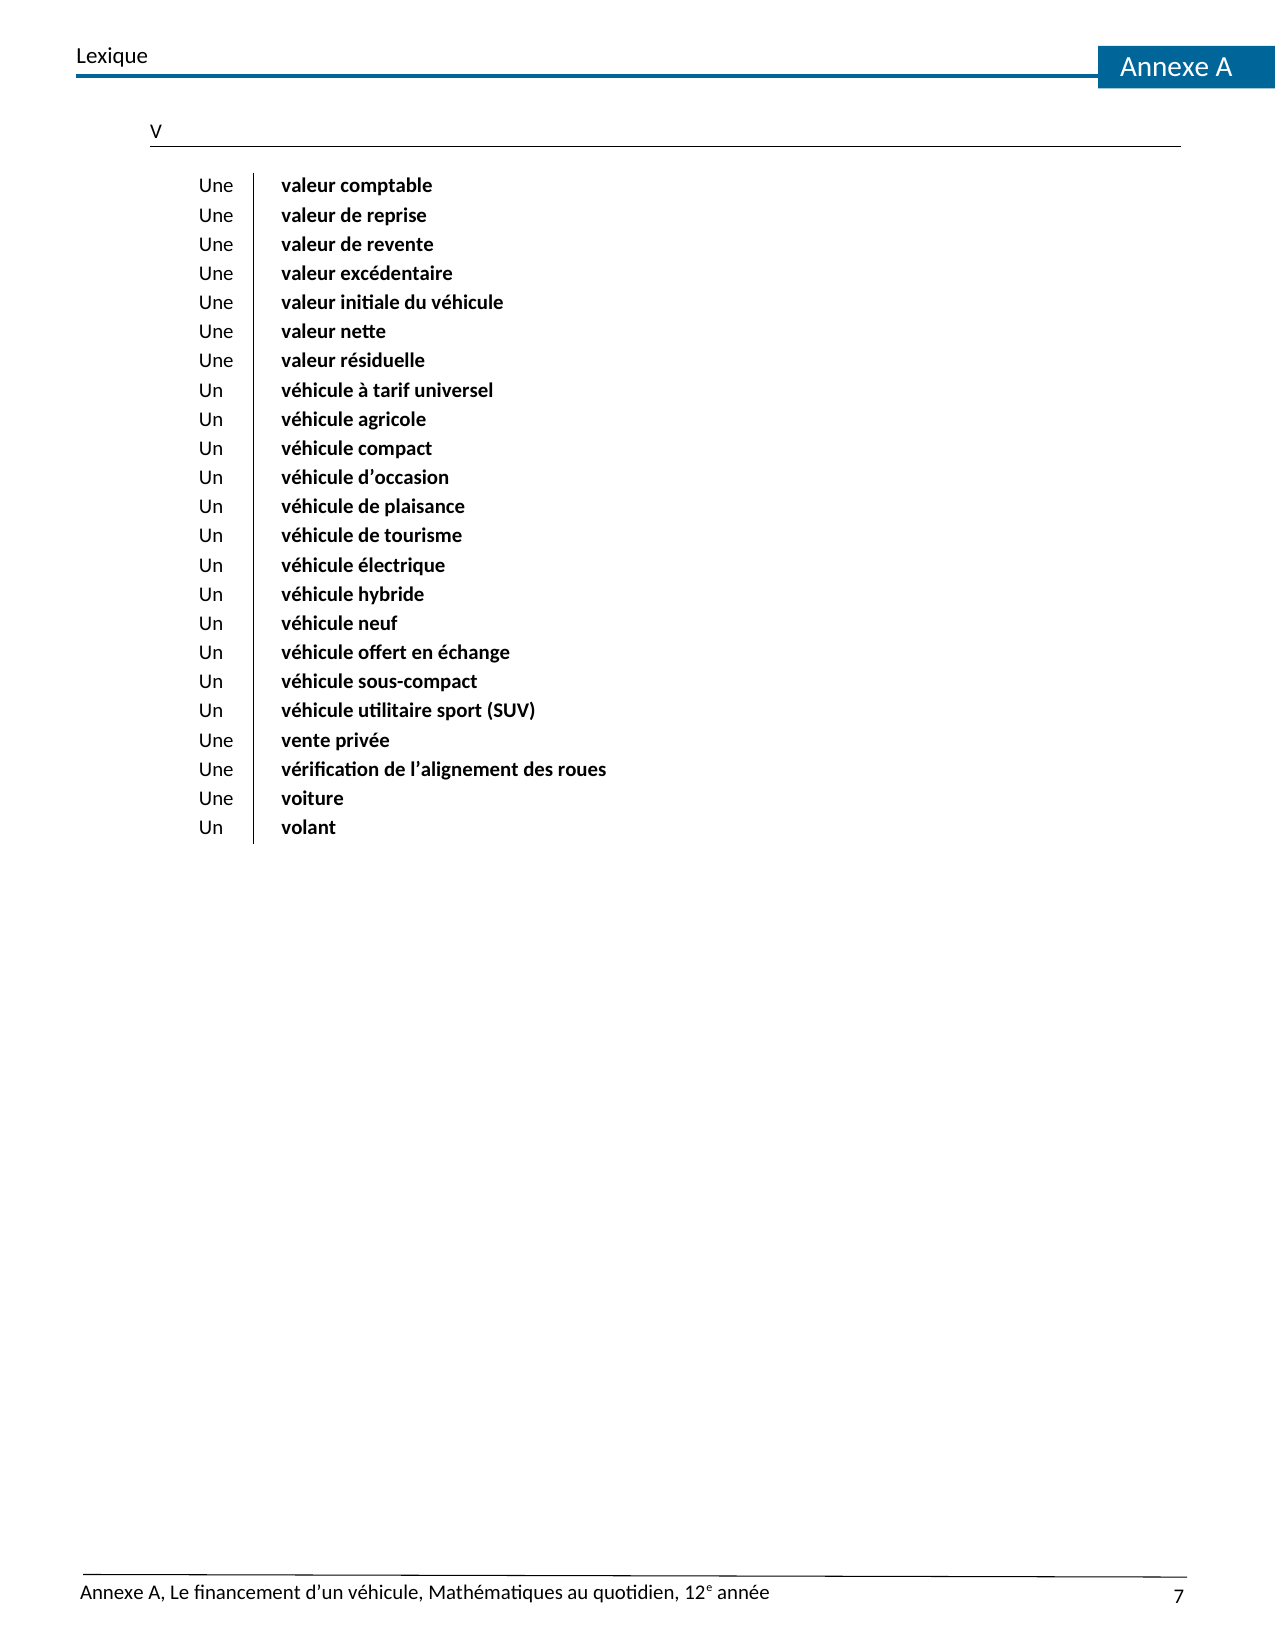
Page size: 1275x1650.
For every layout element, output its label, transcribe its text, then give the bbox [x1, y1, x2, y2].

table_header valeur comptable valeur de reprise valeur de revente valeur excédentaire valeur initiale du véhicule valeur nette valeur résiduelle véhicule à tarif universel véhicule agricole véhicule compact véhicule d’occasion véhicule de plaisance véhicule de tourisme véhicule électrique véhicule hybride véhicule neuf véhicule offert en échange véhicule sous-compact véhicule utilitaire sport (SUV) vente privée vérification de l’alignement des roues voiture volant [254, 173, 814, 843]
text V [150, 119, 1181, 146]
table_header Une Une Une Une Une Une Une Un Un Un Un Un Un Un Un Un Un Un Un Une Une Une Un [188, 173, 253, 843]
